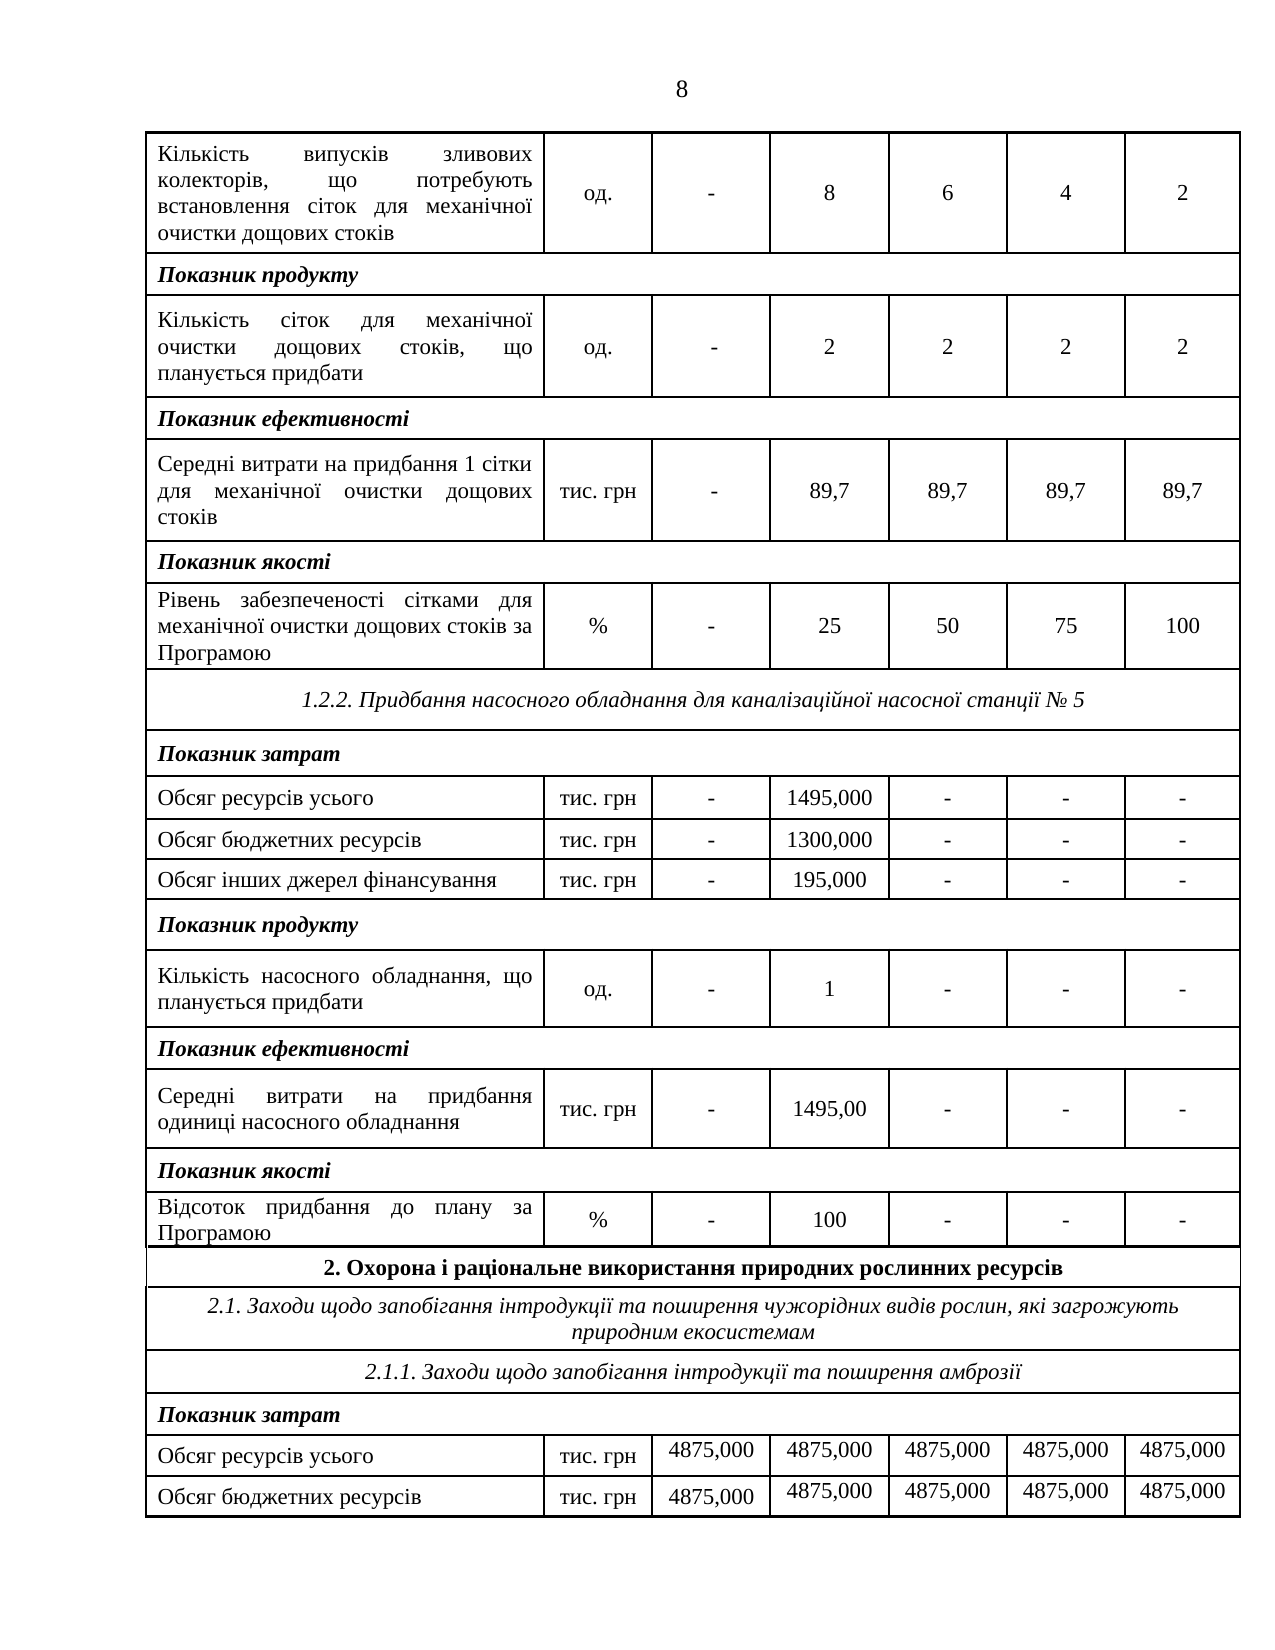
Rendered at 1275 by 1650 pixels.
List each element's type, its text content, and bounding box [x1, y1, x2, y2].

table_cell - [1126, 1070, 1239, 1147]
table_cell 1495,000 [771, 777, 888, 818]
table_cell - [653, 820, 769, 858]
table_cell - [1008, 777, 1124, 818]
table_cell 2 [1126, 296, 1239, 396]
table_cell Кількість випусків зливових колекторів, що потребують встановлення сіток для механічної очистки дощових стоків [147, 134, 543, 252]
table_cell - [890, 1070, 1006, 1147]
table_cell Показник продукту [147, 254, 1239, 294]
table_cell 4875,000 [1126, 1477, 1239, 1515]
table_cell 1.2.2. Придбання насосного обладнання для каналізаційної насосної станції № 5 [147, 670, 1239, 729]
table_cell Показник ефективності [147, 1028, 1239, 1068]
table_cell - [653, 777, 769, 818]
table_cell 2. Охорона і раціональне використання природних рослинних ресурсів [147, 1246, 1240, 1286]
table_cell 4875,000 [771, 1477, 888, 1515]
table_cell Середні витрати на придбання 1 сітки для механічної очистки дощових стоків [147, 440, 543, 539]
table_cell - [1008, 951, 1124, 1026]
table_cell - [1008, 820, 1124, 858]
table_cell од. [545, 951, 651, 1026]
table_cell - [653, 440, 769, 539]
table_cell 2.1. Заходи щодо запобігання інтродукції та поширення чужорідних видів рослин, які загрожують природним екосистемам [147, 1287, 1239, 1349]
table_cell Обсяг бюджетних ресурсів [147, 820, 543, 858]
table_cell Показник якості [147, 542, 1239, 582]
table_cell 1300,000 [771, 820, 888, 858]
table_cell тис. грн [545, 777, 651, 818]
table_cell 4875,000 [771, 1436, 888, 1475]
table_cell 8 [771, 134, 888, 252]
table_cell 4875,000 [1008, 1477, 1124, 1515]
table_cell - [1008, 1193, 1124, 1245]
table_cell Середні витрати на придбання одиниці насосного обладнання [147, 1070, 543, 1147]
table_cell - [653, 134, 769, 252]
table_cell 2 [1008, 296, 1124, 396]
table_cell Показник затрат [147, 1394, 1239, 1434]
table_cell - [890, 820, 1006, 858]
table_cell 4875,000 [653, 1436, 769, 1475]
table_cell тис. грн [545, 860, 651, 898]
table_cell Кількість сіток для механічної очистки дощових стоків, що планується придбати [147, 296, 543, 396]
table_cell Рівень забезпеченості сітками для механічної очистки дощових стоків за Програмою [147, 584, 543, 667]
table_cell Обсяг ресурсів усього [147, 777, 543, 818]
table_cell - [890, 860, 1006, 898]
table_cell 4875,000 [890, 1477, 1006, 1515]
table_cell тис. грн [545, 1436, 651, 1475]
table_cell тис. грн [545, 820, 651, 858]
table_cell 1495,00 [771, 1070, 888, 1147]
table_cell тис. грн [545, 1477, 651, 1515]
table_cell 4875,000 [1008, 1436, 1124, 1475]
table_cell Кількість насосного обладнання, що планується придбати [147, 951, 543, 1026]
table_cell 89,7 [1126, 440, 1239, 539]
table_cell Обсяг ресурсів усього [147, 1436, 543, 1475]
table_cell Відсоток придбання до плану за Програмою [147, 1193, 543, 1245]
table_cell - [653, 296, 769, 396]
table_cell 1 [771, 951, 888, 1026]
table_cell - [1008, 1070, 1124, 1147]
table_cell - [653, 860, 769, 898]
table_cell 195,000 [771, 860, 888, 898]
table_cell - [1126, 951, 1239, 1026]
table_cell 6 [890, 134, 1006, 252]
table_cell - [1126, 820, 1239, 858]
table_cell Показник затрат [147, 731, 1239, 775]
table_cell 100 [1126, 584, 1239, 667]
table_cell 25 [771, 584, 888, 667]
table_cell 4 [1008, 134, 1124, 252]
table_cell % [545, 1193, 651, 1245]
table_cell - [890, 951, 1006, 1026]
table_cell 2 [890, 296, 1006, 396]
table_cell - [1126, 777, 1239, 818]
table_cell - [653, 1193, 769, 1245]
table_cell 4875,000 [653, 1477, 769, 1515]
table_cell 4875,000 [1126, 1436, 1239, 1475]
table_cell - [890, 777, 1006, 818]
table_cell 2.1.1. Заходи щодо запобігання інтродукції та поширення амброзії [147, 1351, 1239, 1392]
table_cell 2 [1126, 134, 1239, 252]
table_cell 89,7 [771, 440, 888, 539]
table_cell 89,7 [1008, 440, 1124, 539]
table_cell Показник продукту [147, 900, 1239, 948]
table_cell од. [545, 134, 651, 252]
table_cell тис. грн [545, 1070, 651, 1147]
table_cell тис. грн [545, 440, 651, 539]
table_cell Показник ефективності [147, 398, 1239, 438]
table_cell - [653, 584, 769, 667]
table_cell - [653, 1070, 769, 1147]
table_cell 50 [890, 584, 1006, 667]
table_cell 75 [1008, 584, 1124, 667]
table_cell % [545, 584, 651, 667]
table_cell Обсяг інших джерел фінансування [147, 860, 543, 898]
table_cell 100 [771, 1193, 888, 1245]
table_cell - [1126, 1193, 1239, 1245]
table_cell - [653, 951, 769, 1026]
table_cell 4875,000 [890, 1436, 1006, 1475]
table_cell 2 [771, 296, 888, 396]
table_cell Показник якості [147, 1149, 1239, 1191]
table_cell од. [545, 296, 651, 396]
table_cell 89,7 [890, 440, 1006, 539]
table_cell - [890, 1193, 1006, 1245]
table_cell Обсяг бюджетних ресурсів [147, 1477, 543, 1515]
table_cell - [1008, 860, 1124, 898]
table_cell - [1126, 860, 1239, 898]
